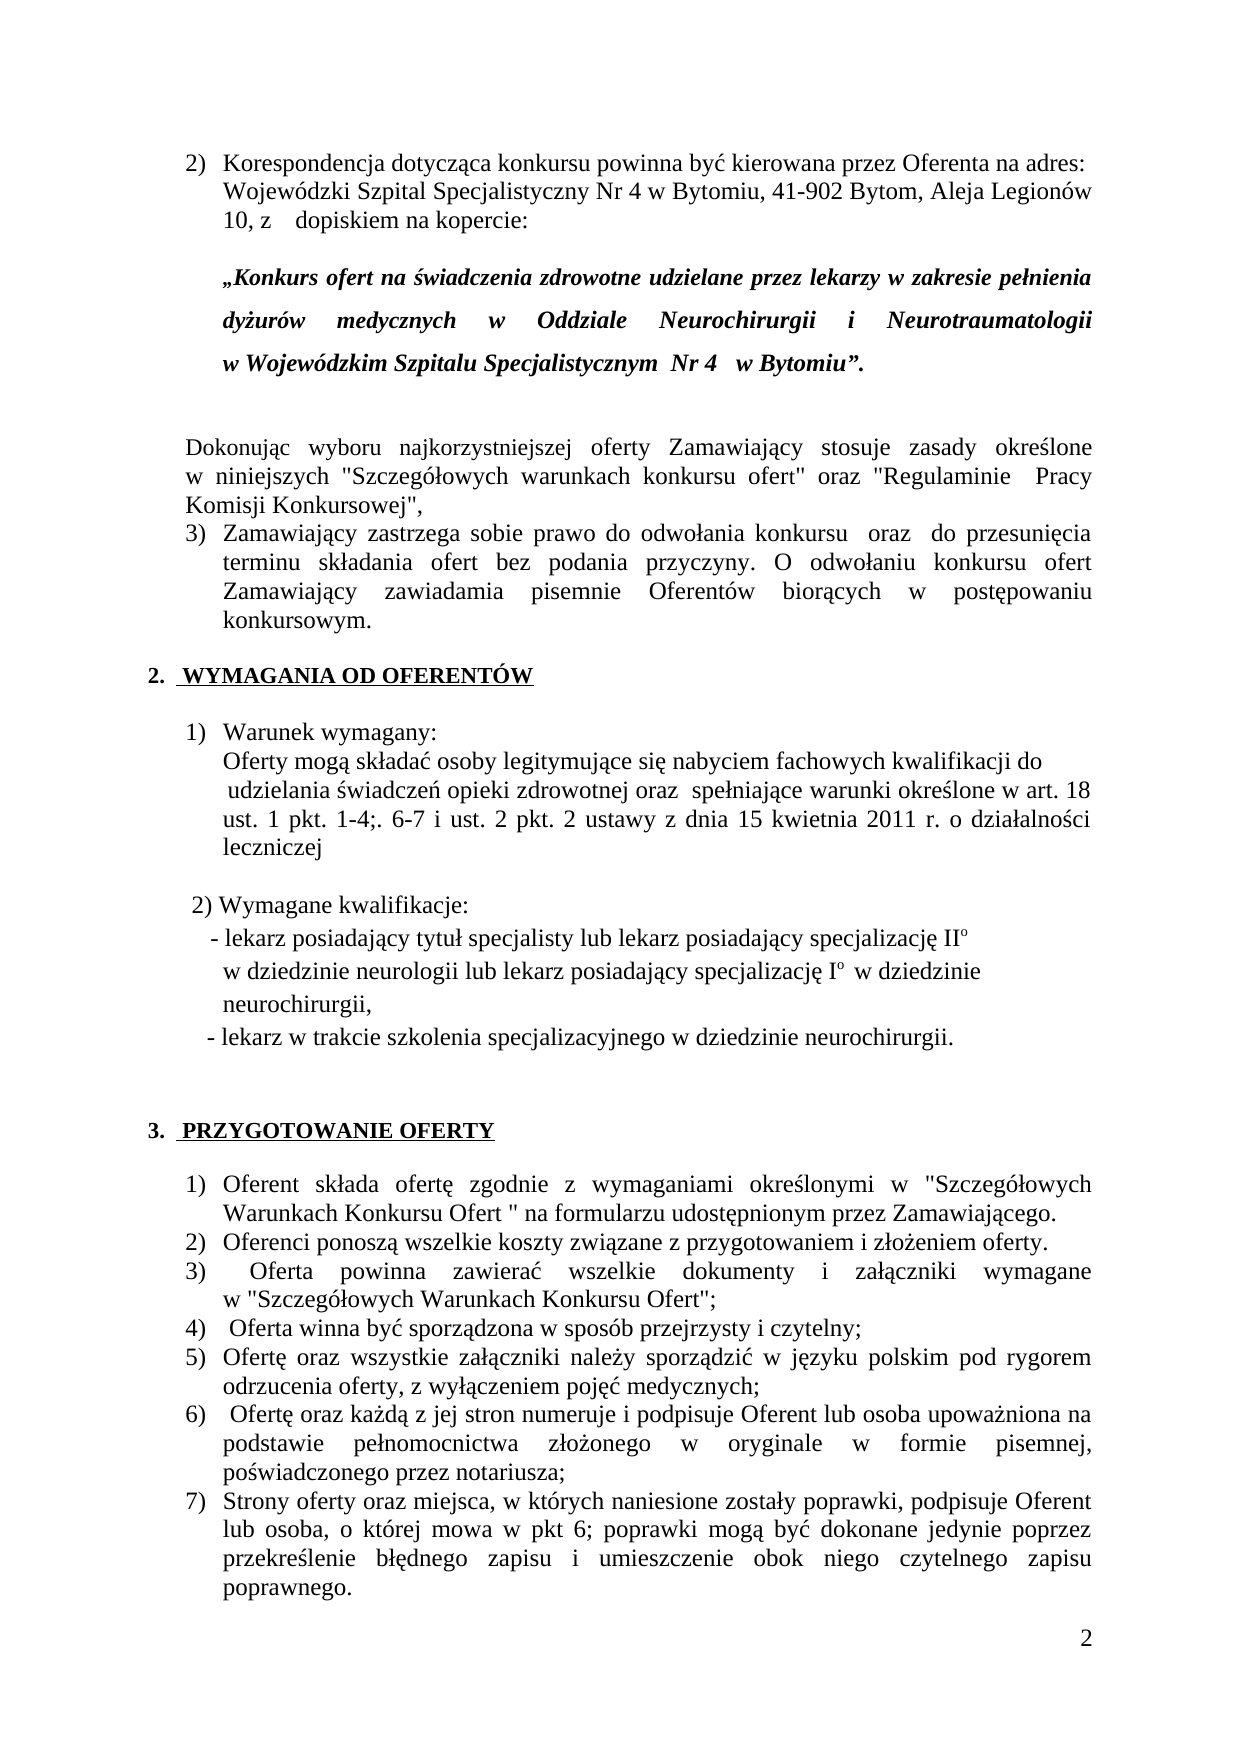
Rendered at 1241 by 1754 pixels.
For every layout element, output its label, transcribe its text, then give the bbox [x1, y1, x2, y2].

text Oferty mogą składać osoby legitymujące się nabyciem fachowych kwalifikacji do [148, 746, 1093, 775]
text 2. WYMAGANIA OD OFERENTÓW [148, 662, 1093, 689]
text - lekarz posiadający tytuł specjalisty lub lekarz posiadający specjalizację IIo [148, 923, 1093, 952]
list Warunek wymagany: [185, 717, 1093, 746]
list Oferta powinna zawierać wszelkie dokumenty i załączniki wymagane w "Szczegółowych Warunkach Konkursu Ofert"; [185, 1256, 1093, 1313]
text „Konkurs ofert na świadczenia zdrowotne udzielane przez lekarzy w zakresie pełnienia dyżurów medycznych w Oddziale Neurochirurgii i Neurotraumatologii w Wojewódzkim Szpitalu Specjalistycznym Nr 4 w Bytomiu”. [223, 263, 1093, 377]
text Wojewódzki Szpital Specjalistyczny Nr 4 w Bytomiu, 41-902 Bytom, Aleja Legionów 10, z dopiskiem na kopercie: [223, 176, 1093, 234]
list Ofertę oraz każdą z jej stron numeruje i podpisuje Oferent lub osoba upoważniona na podstawie pełnomocnictwa złożonego w oryginale w formie pisemnej, poświadczonego przez notariusza; [185, 1399, 1093, 1486]
text 3. PRZYGOTOWANIE OFERTY [148, 1117, 1093, 1143]
text 2) Wymagane kwalifikacje: [148, 890, 1093, 919]
text Dokonując wyboru najkorzystniejszej oferty Zamawiający stosuje zasady określone w niniejszych "Szczegółowych warunkach konkursu ofert" oraz "Regulaminie Pracy Komisji Konkursowej", [185, 432, 1093, 518]
list Oferent składa ofertę zgodnie z wymaganiami określonymi w "Szczegółowych Warunkach Konkursu Ofert " na formularzu udostępnionym przez Zamawiającego. [185, 1169, 1093, 1227]
list Korespondencja dotycząca konkursu powinna być kierowana przez Oferenta na adres: [185, 148, 1093, 176]
text w dziedzinie neurologii lub lekarz posiadający specjalizację Io w dziedzinie [148, 956, 1093, 985]
list Oferenci ponoszą wszelkie koszty związane z przygotowaniem i złożeniem oferty. [185, 1227, 1093, 1256]
list Zamawiający zastrzega sobie prawo do odwołania konkursu oraz do przesunięcia terminu składania ofert bez podania przyczyny. O odwołaniu konkursu ofert Zamawiający zawiadamia pisemnie Oferentów biorących w postępowaniu konkursowym. [185, 518, 1093, 633]
text udzielania świadczeń opieki zdrowotnej oraz spełniające warunki określone w art. 18 ust. 1 pkt. 1-4;. 6-7 i ust. 2 pkt. 2 ustawy z dnia 15 kwietnia 2011 r. o działalności leczniczej [148, 775, 1093, 861]
list Strony oferty oraz miejsca, w których naniesione zostały poprawki, podpisuje Oferent lub osoba, o której mowa w pkt 6; poprawki mogą być dokonane jedynie poprzez przekreślenie błędnego zapisu i umieszczenie obok niego czytelnego zapisu poprawnego. [185, 1486, 1093, 1601]
text - lekarz w trakcie szkolenia specjalizacyjnego w dziedzinie neurochirurgii. [207, 1022, 1093, 1051]
text neurochirurgii, [148, 989, 1093, 1018]
list Oferta winna być sporządzona w sposób przejrzysty i czytelny; [185, 1313, 1093, 1342]
list Ofertę oraz wszystkie załączniki należy sporządzić w języku polskim pod rygorem odrzucenia oferty, z wyłączeniem pojęć medycznych; [185, 1342, 1093, 1399]
